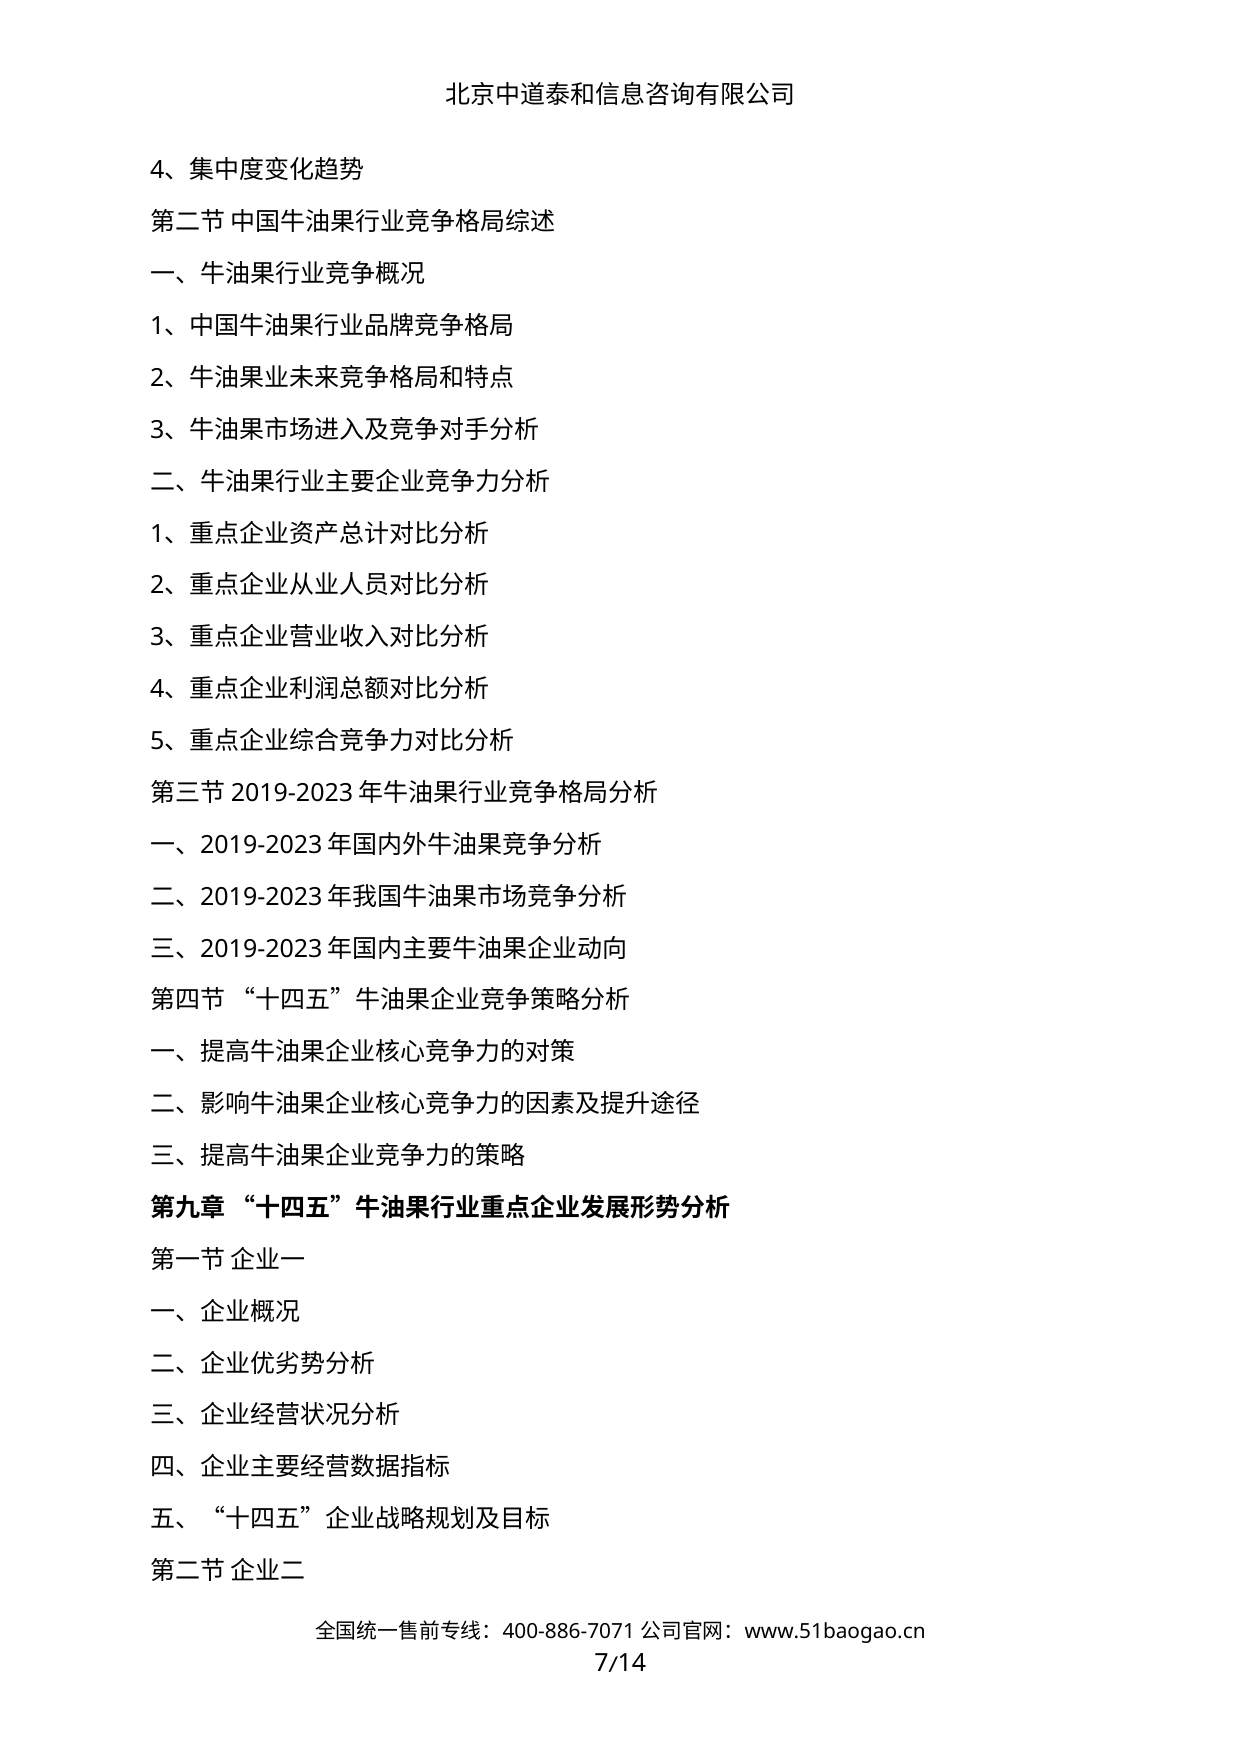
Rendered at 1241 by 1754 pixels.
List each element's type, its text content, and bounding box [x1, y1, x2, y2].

text 5、重点企业综合竞争力对比分析 [150, 721, 1090, 757]
text 一、2019-2023年国内外牛油果竞争分析 [150, 824, 1090, 861]
text 四、企业主要经营数据指标 [150, 1447, 1090, 1483]
text 2、牛油果业未来竞争格局和特点 [150, 357, 1090, 394]
text 第四节 “十四五”牛油果企业竞争策略分析 [150, 980, 1090, 1016]
text 第三节 2019-2023年牛油果行业竞争格局分析 [150, 772, 1090, 809]
text 第九章 “十四五”牛油果行业重点企业发展形势分析 [150, 1187, 1090, 1224]
text 二、企业优劣势分析 [150, 1343, 1090, 1379]
text 1、中国牛油果行业品牌竞争格局 [150, 306, 1090, 342]
text 三、2019-2023年国内主要牛油果企业动向 [150, 928, 1090, 964]
text 五、“十四五”企业战略规划及目标 [150, 1499, 1090, 1535]
text 一、企业概况 [150, 1291, 1090, 1327]
text 一、牛油果行业竞争概况 [150, 254, 1090, 290]
text 3、牛油果市场进入及竞争对手分析 [150, 409, 1090, 446]
text 第一节 企业一 [150, 1239, 1090, 1276]
text 2、重点企业从业人员对比分析 [150, 565, 1090, 601]
text 第二节 中国牛油果行业竞争格局综述 [150, 202, 1090, 238]
text 4、重点企业利润总额对比分析 [150, 669, 1090, 705]
text 一、提高牛油果企业核心竞争力的对策 [150, 1032, 1090, 1068]
text 三、企业经营状况分析 [150, 1395, 1090, 1431]
text 第二节 企业二 [150, 1551, 1090, 1587]
text 3、重点企业营业收入对比分析 [150, 617, 1090, 653]
text 二、影响牛油果企业核心竞争力的因素及提升途径 [150, 1084, 1090, 1120]
text 1、重点企业资产总计对比分析 [150, 513, 1090, 549]
text 二、牛油果行业主要企业竞争力分析 [150, 461, 1090, 497]
text 二、2019-2023年我国牛油果市场竞争分析 [150, 876, 1090, 912]
text 三、提高牛油果企业竞争力的策略 [150, 1136, 1090, 1172]
text 4、集中度变化趋势 [150, 150, 1090, 186]
